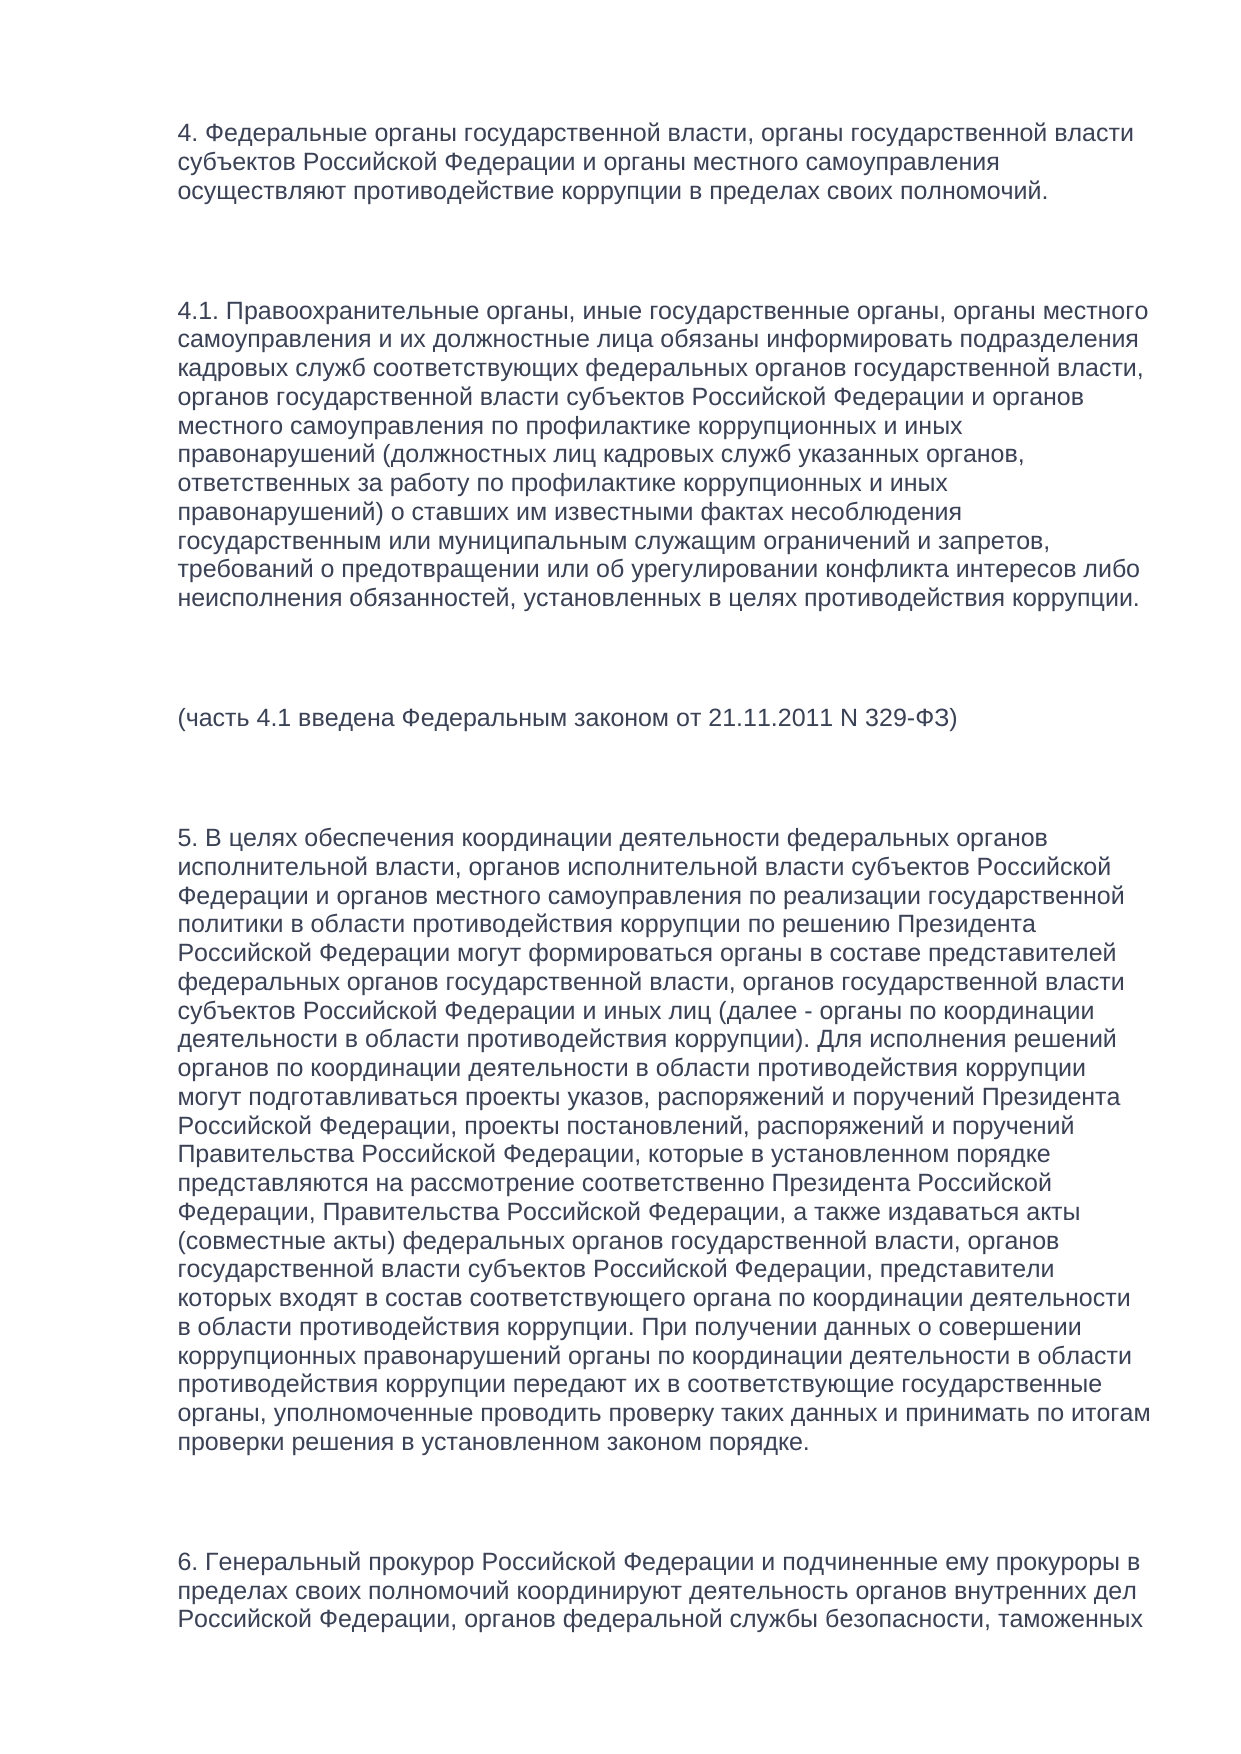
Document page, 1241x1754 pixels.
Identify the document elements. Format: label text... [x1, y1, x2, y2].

text 5. В целях обеспечения координации деятельности федеральных органов исполнительной власти, органов исполнительной власти субъектов Российской Федерации и органов местного самоуправления по реализации государственной политики в области противодействия коррупции по решению Президента Российской Федерации могут формироваться органы в составе представителей федеральных органов государственной власти, органов государственной власти субъектов Российской Федерации и иных лиц (далее - органы по координации деятельности в области противодействия коррупции). Для исполнения решений органов по координации деятельности в области противодействия коррупции могут подготавливаться проекты указов, распоряжений и поручений Президента Российской Федерации, проекты постановлений, распоряжений и поручений Правительства Российской Федерации, которые в установленном порядке представляются на рассмотрение соответственно Президента Российской Федерации, Правительства Российской Федерации, а также издаваться акты (совместные акты) федеральных органов государственной власти, органов государственной власти субъектов Российской Федерации, представители которых входят в состав соответствующего органа по координации деятельности в области противодействия коррупции. При получении данных о совершении коррупционных правонарушений органы по координации деятельности в области противодействия коррупции передают их в соответствующие государственные органы, уполномоченные проводить проверку таких данных и принимать по итогам проверки решения в установленном законом порядке. [177, 823, 1152, 1456]
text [177, 1547, 1152, 1633]
text (часть 4.1 введена Федеральным законом от 21.11.2011 N 329-ФЗ) [177, 703, 1152, 732]
text 4.1. Правоохранительные органы, иные государственные органы, органы местного самоуправления и их должностные лица обязаны информировать подразделения кадровых служб соответствующих федеральных органов государственной власти, органов государственной власти субъектов Российской Федерации и органов местного самоуправления по профилактике коррупционных и иных правонарушений (должностных лиц кадровых служб указанных органов, ответственных за работу по профилактике коррупционных и иных правонарушений) о ставших им известными фактах несоблюдения государственным или муниципальным служащим ограничений и запретов, требований о предотвращении или об урегулировании конфликта интересов либо неисполнения обязанностей, установленных в целях противодействия коррупции. [177, 296, 1152, 612]
text 4. Федеральные органы государственной власти, органы государственной власти субъектов Российской Федерации и органы местного самоуправления осуществляют противодействие коррупции в пределах своих полномочий. [177, 118, 1152, 204]
